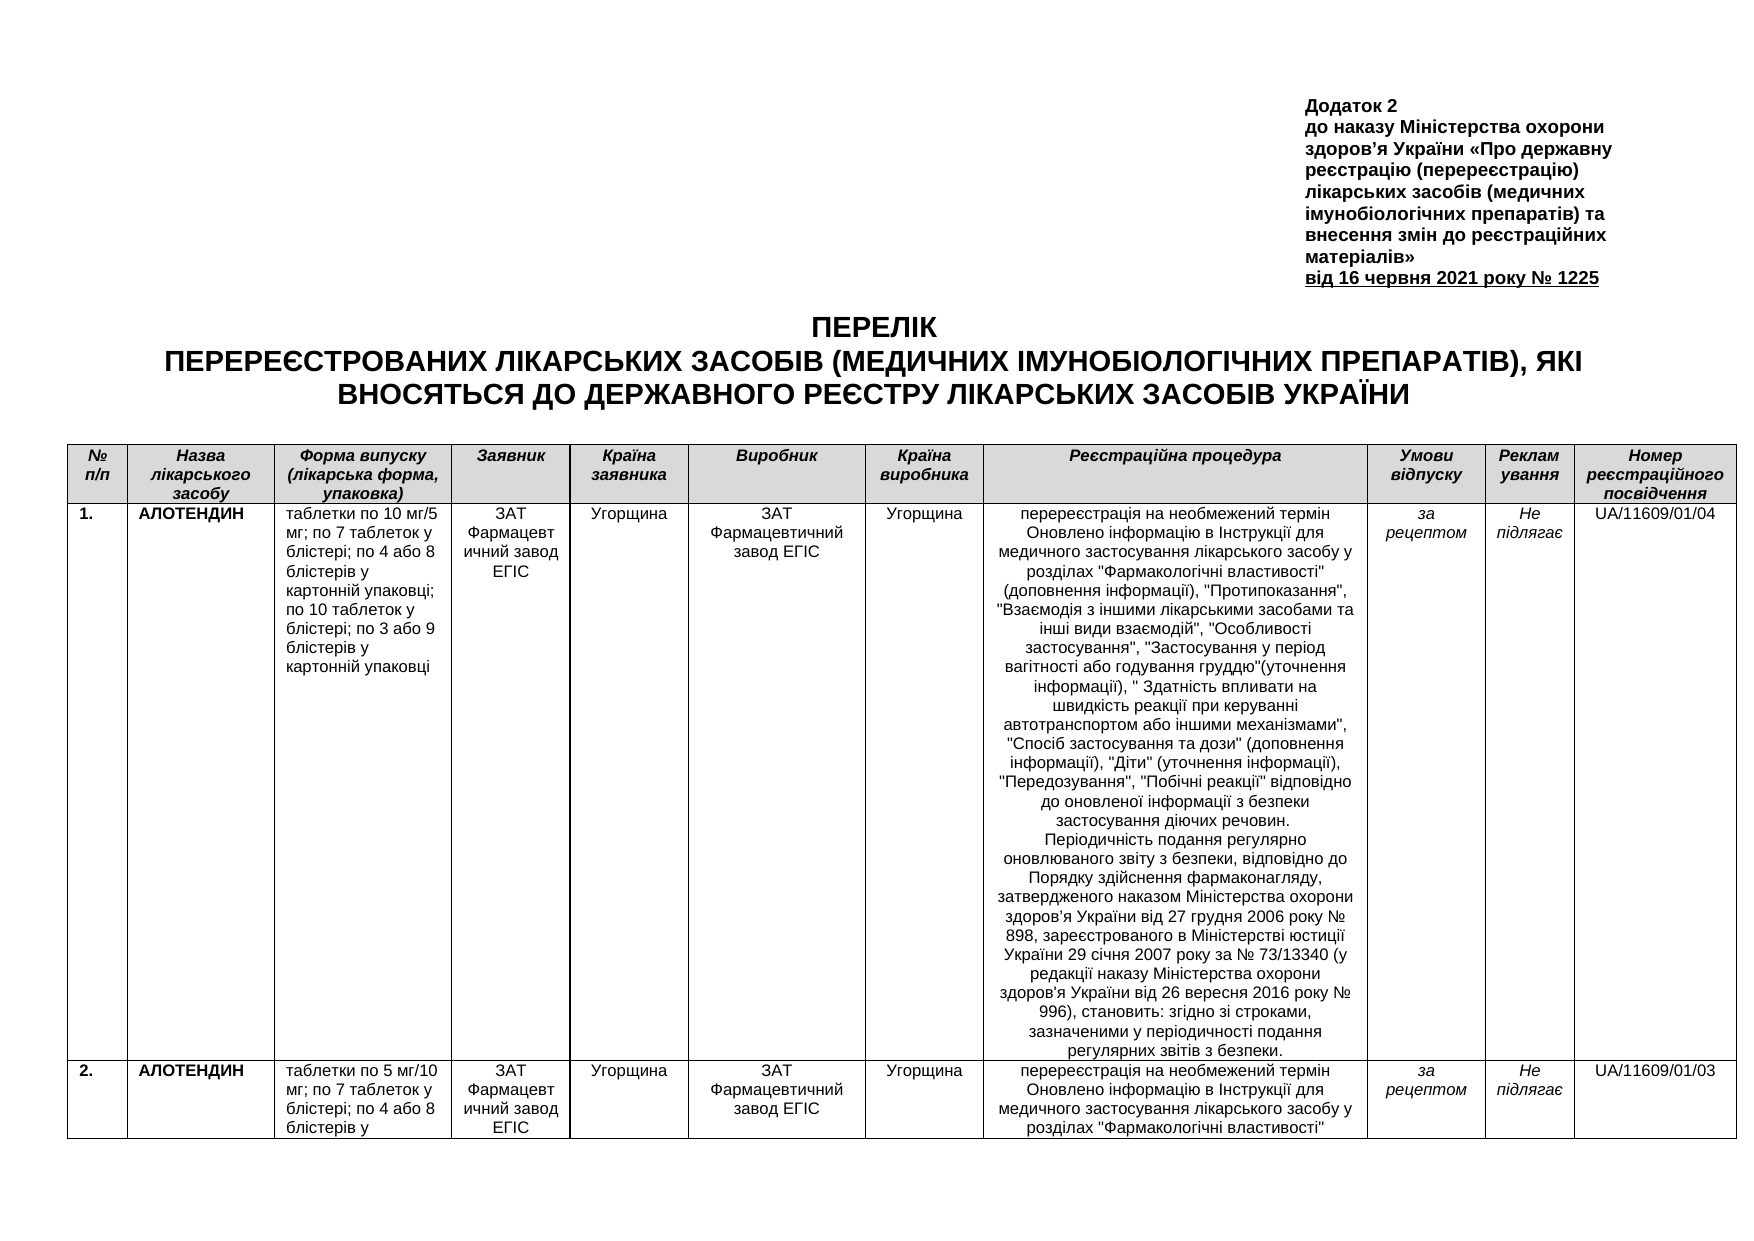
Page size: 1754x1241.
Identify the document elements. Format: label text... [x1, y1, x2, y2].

table_cell Угорщина [571, 504, 688, 1060]
table_header № п/п [68, 445, 127, 503]
table_header Умови відпуску [1368, 445, 1485, 503]
table_header Форма випуску (лікарська форма, упаковка) [275, 445, 451, 503]
table_cell [68, 504, 127, 1060]
table_cell Угорщина [866, 1061, 983, 1137]
table_header Реєстраційна процедура [984, 445, 1367, 503]
table_cell Угорщина [866, 504, 983, 1060]
text ПЕРЕРЕЄСТРОВАНИХ ЛІКАРСЬКИХ ЗАСОБІВ (МЕДИЧНИХ ІМУНОБІОЛОГІЧНИХ ПРЕПАРАТІВ), ЯКІ ВНОСЯТЬСЯ ДО ДЕРЖАВНОГО РЕЄСТРУ ЛІКАРСЬКИХ ЗАСОБІВ УКРАЇНИ [112, 344, 1636, 411]
text ПЕРЕЛІК [112, 310, 1636, 344]
table_cell ЗАТ Фармацевтичний завод ЕГІС [452, 1061, 569, 1137]
table_cell ЗАТ Фармацевтичний завод ЕГІС [452, 504, 569, 1060]
table_header Виробник [689, 445, 865, 503]
table_header Заявник [452, 445, 569, 503]
table_cell АЛОТЕНДИН [128, 504, 274, 1060]
table_header Країна виробника [866, 445, 983, 503]
table_cell Не підлягає [1486, 504, 1574, 1060]
table_header Додаток 2 до наказу Міністерства охорони здоров’я України «Про державну реєстрацію (перереєстрацію) лікарських засобів (медичних імунобіологічних препаратів) та внесення змін до реєстраційних матеріалів» від 16 червня 2021 року № 1225 [1294, 95, 1692, 288]
table_cell ЗАТ Фармацевтичний завод ЕГІС [689, 504, 865, 1060]
table_cell за рецептом [1368, 504, 1485, 1060]
table_cell таблетки по 10 мг/5 мг; по 7 таблеток у блістері; по 4 або 8 блістерів у картонній упаковці; по 10 таблеток у блістері; по 3 або 9 блістерів у картонній упаковці [275, 504, 451, 1060]
table_cell UA/11609/01/04 [1575, 504, 1736, 1060]
table_header Країна заявника [571, 445, 688, 503]
table_cell Угорщина [571, 1061, 688, 1137]
table_cell за рецептом [1368, 1061, 1485, 1137]
table_header Рекламування [1486, 445, 1574, 503]
table_cell [68, 1061, 127, 1137]
table_header Назва лікарського засобу [128, 445, 274, 503]
table_cell UA/11609/01/03 [1575, 1061, 1736, 1137]
table_cell Не підлягає [1486, 1061, 1574, 1137]
table_cell АЛОТЕНДИН [128, 1061, 274, 1137]
table_cell ЗАТ Фармацевтичний завод ЕГІС [689, 1061, 865, 1137]
table_header Номер реєстраційного посвідчення [1575, 445, 1736, 503]
